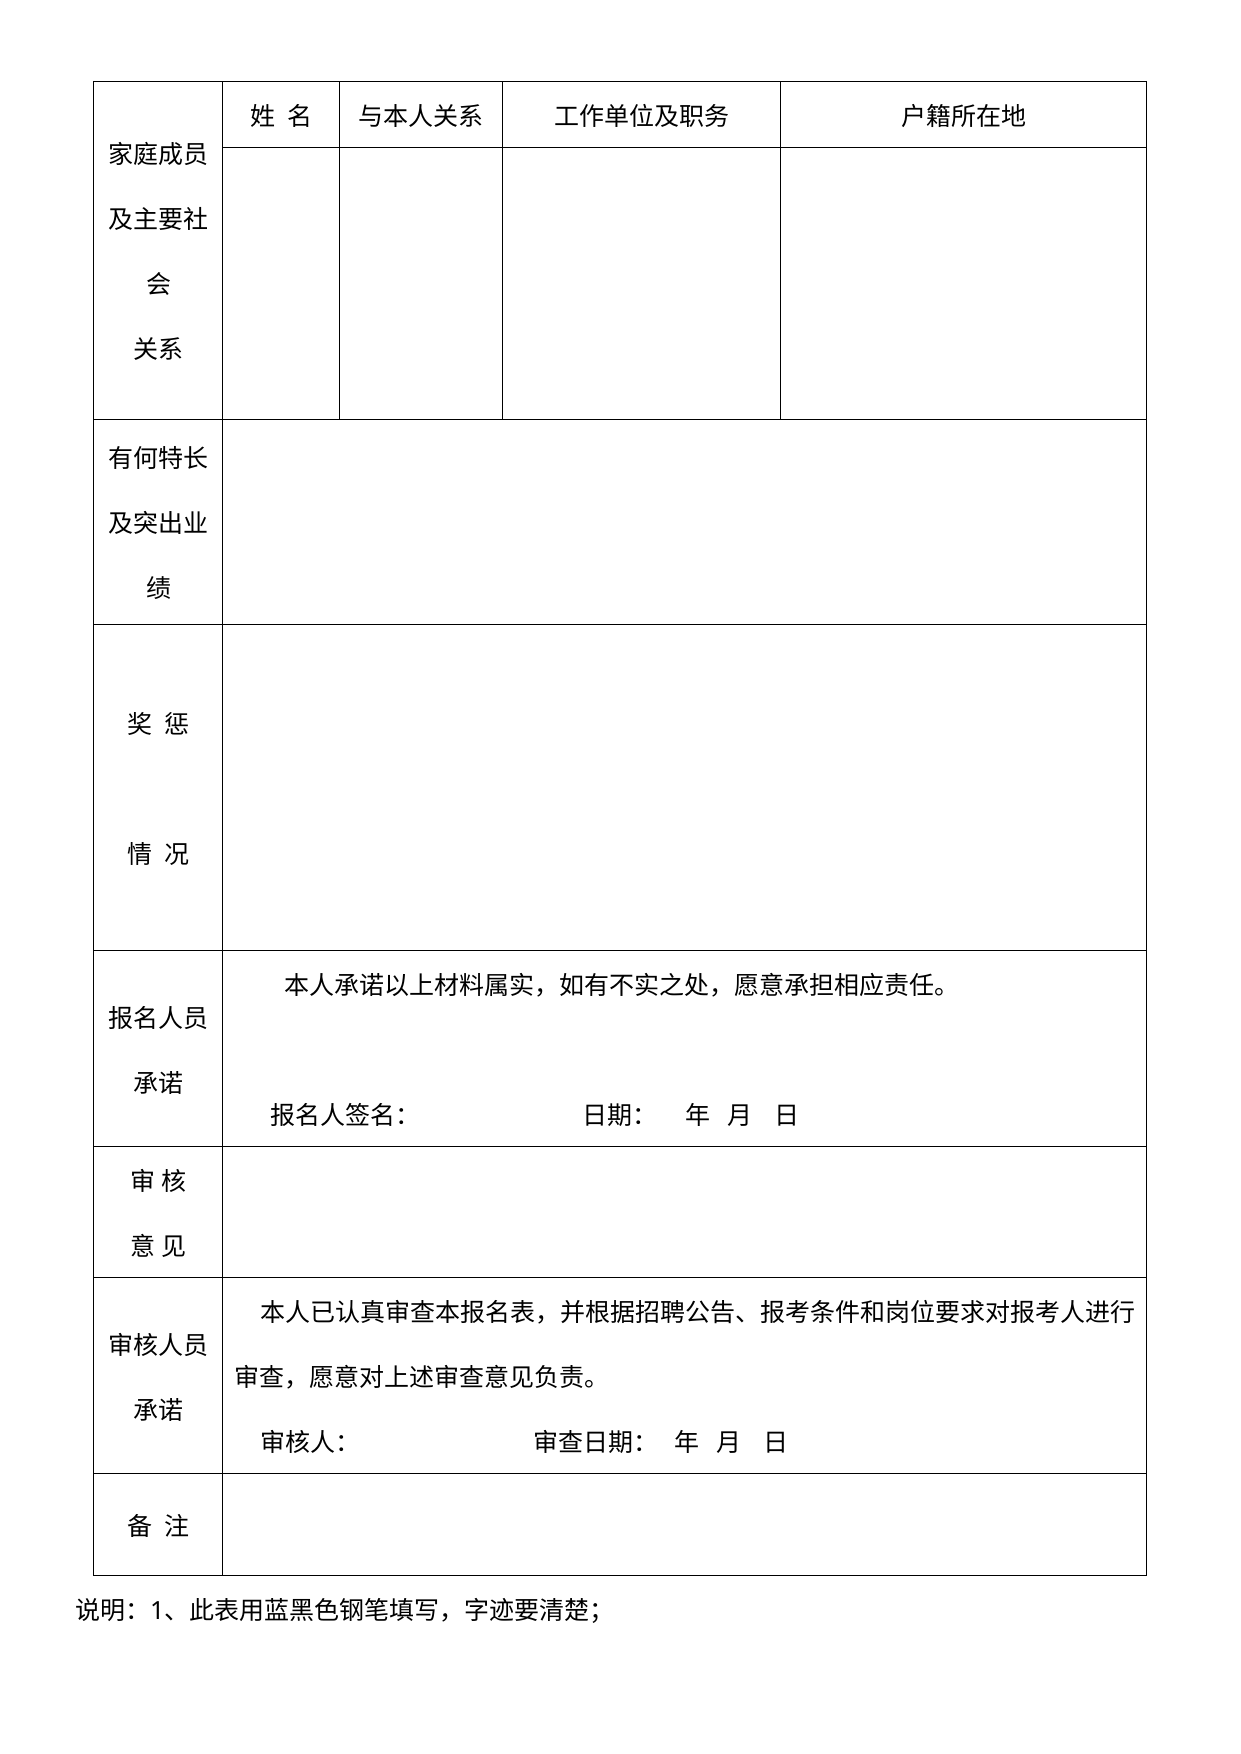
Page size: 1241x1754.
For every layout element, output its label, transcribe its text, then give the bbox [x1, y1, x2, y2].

text 说明：1、此表用蓝黑色钢笔填写，字迹要清楚； [75, 1576, 1165, 1641]
table_cell [503, 148, 780, 419]
table_cell [781, 148, 1146, 419]
table_cell [223, 1474, 1146, 1575]
table_header 户籍所在地 [781, 82, 1146, 147]
table_header 姓 名 [223, 82, 339, 147]
table_cell 报名人员 承诺 [94, 951, 222, 1146]
table_cell 本人已认真审查本报名表，并根据招聘公告、报考条件和岗位要求对报考人进行审查，愿意对上述审查意见负责。 审核人： 审查日期： 年 月 日 [223, 1278, 1146, 1473]
table_cell 备 注 [94, 1474, 222, 1575]
table_cell 本人承诺以上材料属实，如有不实之处，愿意承担相应责任。 报名人签名： 日期： 年 月 日 [223, 951, 1146, 1146]
table_cell [340, 148, 502, 419]
table_cell 有何特长及突出业绩 [94, 420, 222, 624]
table_cell [223, 148, 339, 419]
table_header 家庭成员 及主要社会 关系 [94, 82, 222, 419]
table_cell 审 核 意 见 [94, 1147, 222, 1277]
table_header 工作单位及职务 [503, 82, 780, 147]
table_cell [223, 1147, 1146, 1277]
table_header 与本人关系 [340, 82, 502, 147]
table_cell [223, 625, 1146, 950]
table_cell 审核人员 承诺 [94, 1278, 222, 1473]
table_cell 奖 惩 情 况 [94, 625, 222, 950]
table_cell [223, 420, 1146, 624]
